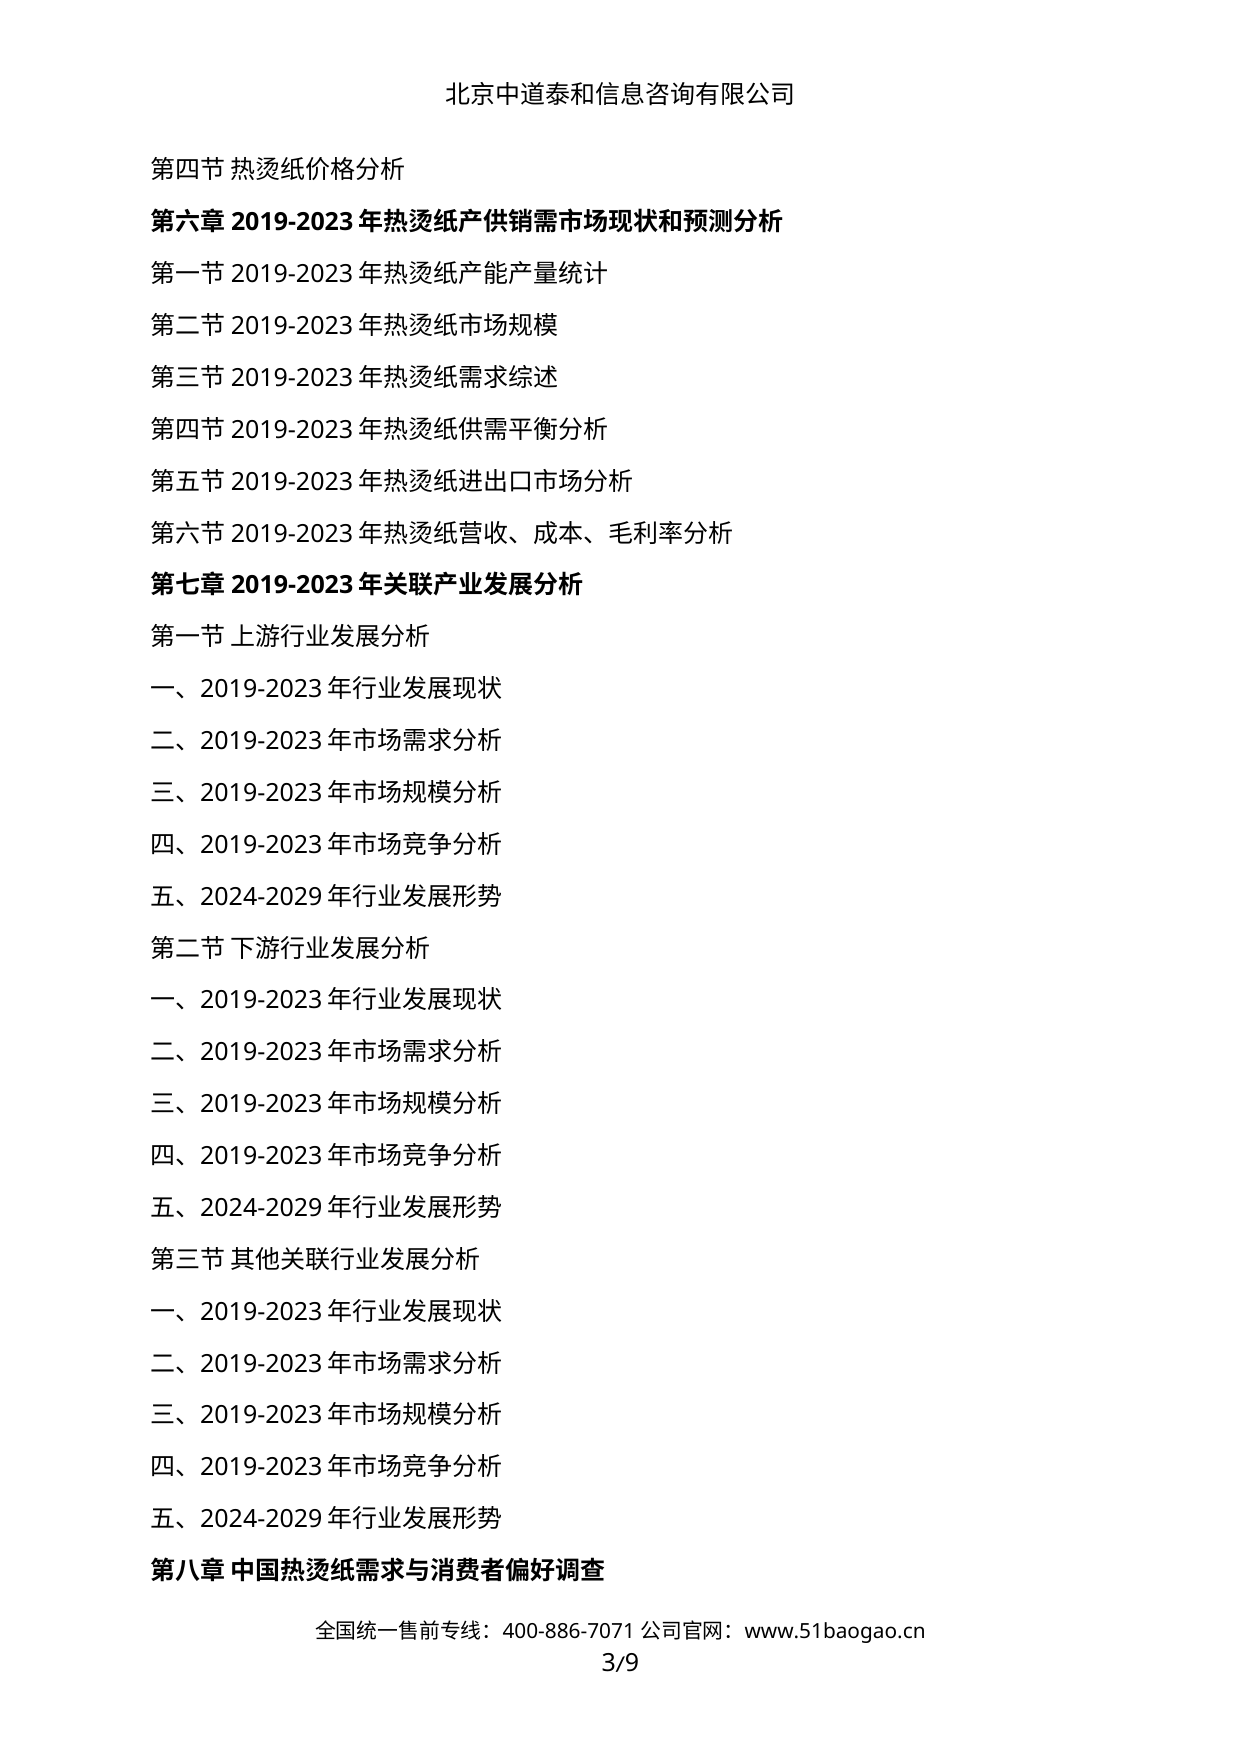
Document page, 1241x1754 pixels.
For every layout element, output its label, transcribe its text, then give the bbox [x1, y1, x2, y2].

text 三、2019-2023年市场规模分析 [150, 772, 1090, 809]
text 第七章 2019-2023年关联产业发展分析 [150, 565, 1090, 601]
text 四、2019-2023年市场竞争分析 [150, 1136, 1090, 1172]
text 三、2019-2023年市场规模分析 [150, 1395, 1090, 1431]
text 第八章 中国热烫纸需求与消费者偏好调查 [150, 1551, 1090, 1587]
text 第二节 下游行业发展分析 [150, 928, 1090, 964]
text 二、2019-2023年市场需求分析 [150, 721, 1090, 757]
text 第二节 2019-2023年热烫纸市场规模 [150, 306, 1090, 342]
text 第三节 2019-2023年热烫纸需求综述 [150, 357, 1090, 394]
text 一、2019-2023年行业发展现状 [150, 669, 1090, 705]
text 第一节 2019-2023年热烫纸产能产量统计 [150, 254, 1090, 290]
text 第三节 其他关联行业发展分析 [150, 1239, 1090, 1276]
text 五、2024-2029年行业发展形势 [150, 876, 1090, 912]
text 二、2019-2023年市场需求分析 [150, 1343, 1090, 1379]
text 一、2019-2023年行业发展现状 [150, 980, 1090, 1016]
text 三、2019-2023年市场规模分析 [150, 1084, 1090, 1120]
text 第六章 2019-2023年热烫纸产供销需市场现状和预测分析 [150, 202, 1090, 238]
text 五、2024-2029年行业发展形势 [150, 1187, 1090, 1224]
text 第四节 2019-2023年热烫纸供需平衡分析 [150, 409, 1090, 446]
text 第六节 2019-2023年热烫纸营收、成本、毛利率分析 [150, 513, 1090, 549]
text 第四节 热烫纸价格分析 [150, 150, 1090, 186]
text 二、2019-2023年市场需求分析 [150, 1032, 1090, 1068]
text 第五节 2019-2023年热烫纸进出口市场分析 [150, 461, 1090, 497]
text 四、2019-2023年市场竞争分析 [150, 1447, 1090, 1483]
text 五、2024-2029年行业发展形势 [150, 1499, 1090, 1535]
text 一、2019-2023年行业发展现状 [150, 1291, 1090, 1327]
text 四、2019-2023年市场竞争分析 [150, 824, 1090, 861]
text 第一节 上游行业发展分析 [150, 617, 1090, 653]
